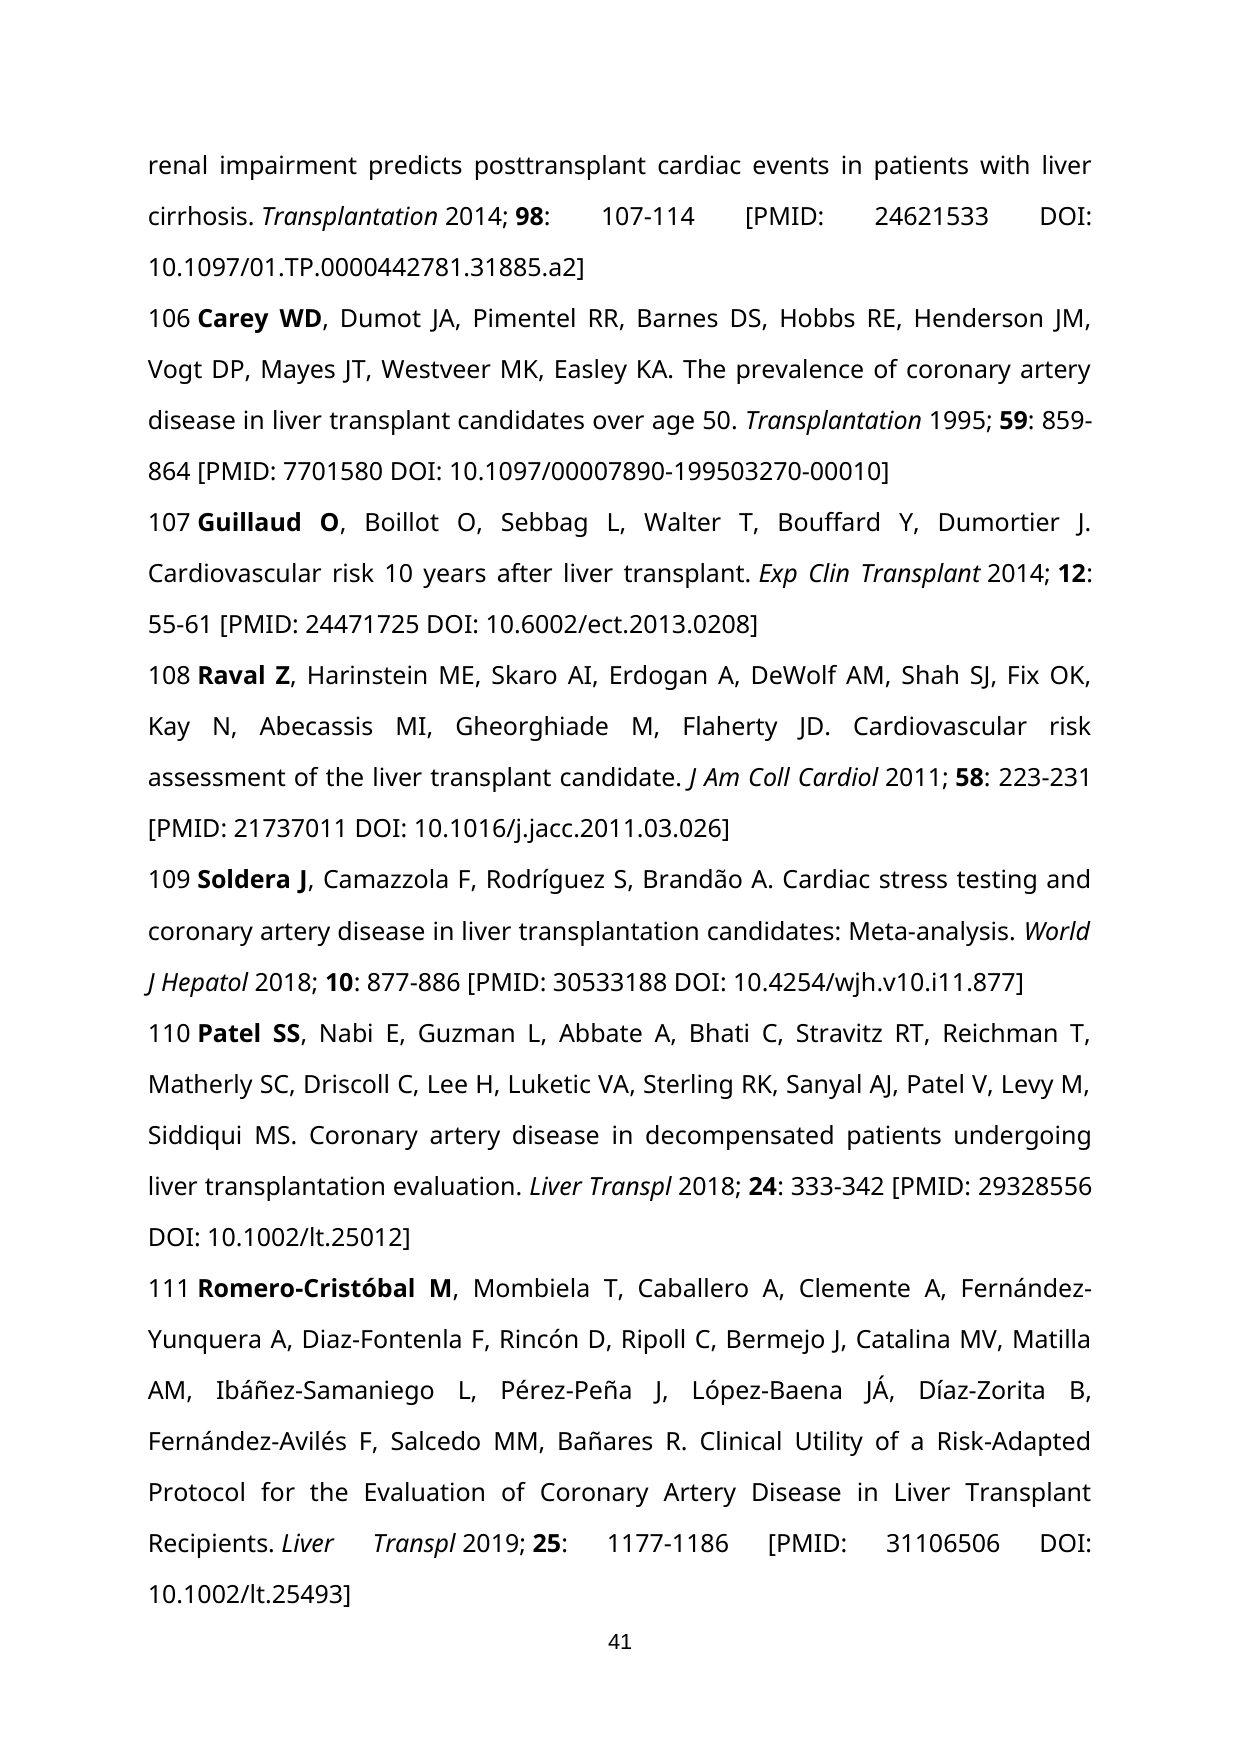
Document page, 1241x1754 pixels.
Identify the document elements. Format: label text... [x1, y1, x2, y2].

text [148, 148, 1093, 284]
text 110 Patel SS, Nabi E, Guzman L, Abbate A, Bhati C, Stravitz RT, Reichman T, Matherly SC, Driscoll C, Lee H, Luketic VA, Sterling RK, Sanyal AJ, Patel V, Levy M, Siddiqui MS. Coronary artery disease in decompensated patients undergoing liver transplantation evaluation. Liver Transpl 2018; 24: 333-342 [PMID: 29328556 DOI: 10.1002/lt.25012] [148, 1015, 1093, 1253]
text 108 Raval Z, Harinstein ME, Skaro AI, Erdogan A, DeWolf AM, Shah SJ, Fix OK, Kay N, Abecassis MI, Gheorghiade M, Flaherty JD. Cardiovascular risk assessment of the liver transplant candidate. J Am Coll Cardiol 2011; 58: 223-231 [PMID: 21737011 DOI: 10.1016/j.jacc.2011.03.026] [148, 658, 1093, 845]
text 111 Romero-Cristóbal M, Mombiela T, Caballero A, Clemente A, Fernández-Yunquera A, Diaz-Fontenla F, Rincón D, Ripoll C, Bermejo J, Catalina MV, Matilla AM, Ibáñez-Samaniego L, Pérez-Peña J, López-Baena JÁ, Díaz-Zorita B, Fernández-Avilés F, Salcedo MM, Bañares R. Clinical Utility of a Risk-Adapted Protocol for the Evaluation of Coronary Artery Disease in Liver Transplant Recipients. Liver Transpl 2019; 25: 1177-1186 [PMID: 31106506 DOI: 10.1002/lt.25493] [148, 1271, 1093, 1611]
text 106 Carey WD, Dumot JA, Pimentel RR, Barnes DS, Hobbs RE, Henderson JM, Vogt DP, Mayes JT, Westveer MK, Easley KA. The prevalence of coronary artery disease in liver transplant candidates over age 50. Transplantation 1995; 59: 859-864 [PMID: 7701580 DOI: 10.1097/00007890-199503270-00010] [148, 301, 1093, 488]
text 107 Guillaud O, Boillot O, Sebbag L, Walter T, Bouffard Y, Dumortier J. Cardiovascular risk 10 years after liver transplant. Exp Clin Transplant 2014; 12: 55-61 [PMID: 24471725 DOI: 10.6002/ect.2013.0208] [148, 505, 1093, 641]
text 109 Soldera J, Camazzola F, Rodríguez S, Brandão A. Cardiac stress testing and coronary artery disease in liver transplantation candidates: Meta-analysis. World J Hepatol 2018; 10: 877-886 [PMID: 30533188 DOI: 10.4254/wjh.v10.i11.877] [148, 862, 1093, 998]
